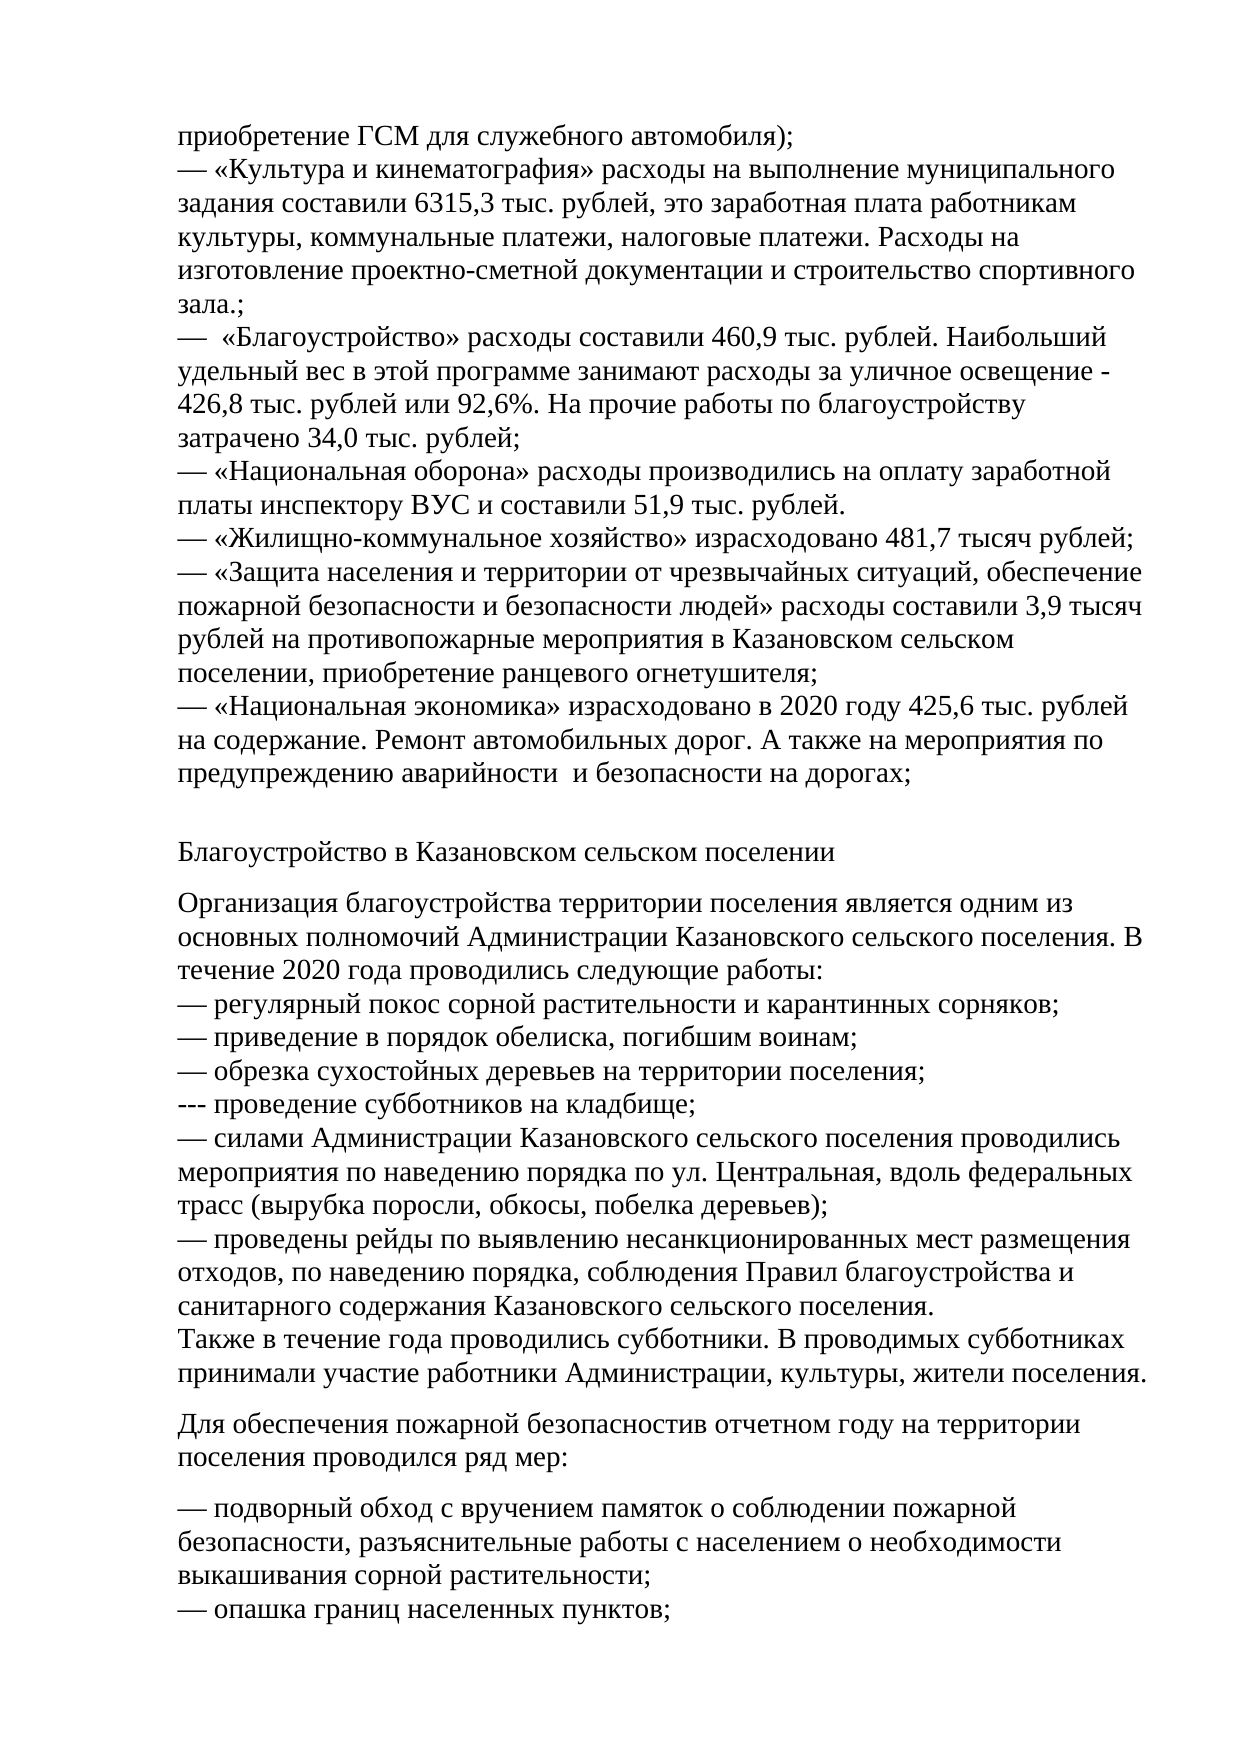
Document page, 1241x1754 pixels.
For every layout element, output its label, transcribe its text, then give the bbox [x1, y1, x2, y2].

text Организация благоустройства территории поселения является одним из основных полномочий Администрации Казановского сельского поселения. В течение 2020 года проводились следующие работы: — регулярный покос сорной растительности и карантинных сорняков; — приведение в порядок обелиска, погибшим воинам; — обрезка сухостойных деревьев на территории поселения; --- проведение субботников на кладбище; — силами Администрации Казановского сельского поселения проводились мероприятия по наведению порядка по ул. Центральная, вдоль федеральных трасс (вырубка поросли, обкосы, побелка деревьев); — проведены рейды по выявлению несанкционированных мест размещения отходов, по наведению порядка, соблюдения Правил благоустройства и санитарного содержания Казановского сельского поселения. Также в течение года проводились субботники. В проводимых субботниках принимали участие работники Администрации, культуры, жители поселения. [177, 885, 1152, 1388]
text Для обеспечения пожарной безопасностив отчетном году на территории поселения проводился ряд мер: [177, 1406, 1152, 1473]
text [177, 118, 1152, 817]
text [177, 1490, 1152, 1624]
text Благоустройство в Казановском сельском поселении [177, 834, 1152, 868]
